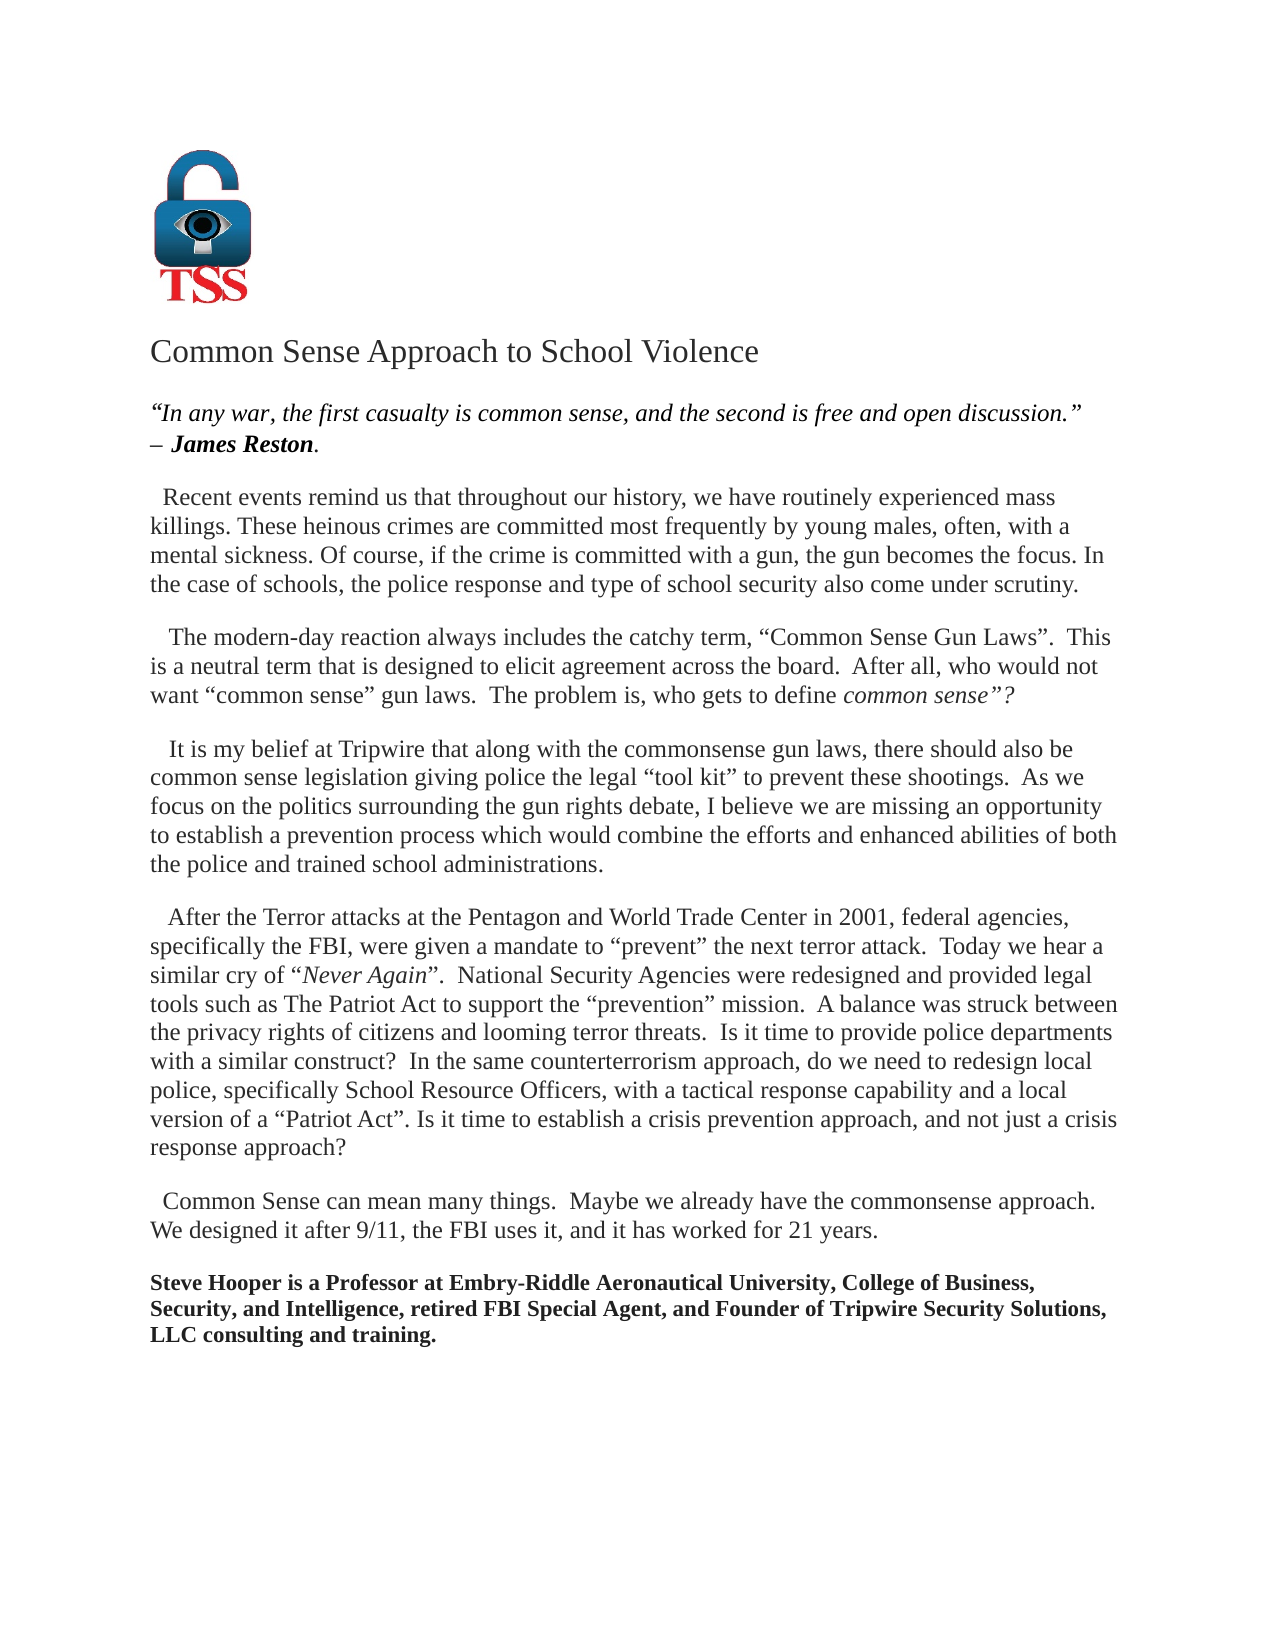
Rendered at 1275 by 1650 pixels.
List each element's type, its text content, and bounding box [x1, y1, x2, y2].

text Steve Hooper is a Professor at Embry-Riddle Aeronautical University, College of Business, Security, and Intelligence, retired FBI Special Agent, and Founder of Tripwire Security Solutions, LLC consulting and training. [437, 1269, 1125, 1348]
text Common Sense can mean many things. Maybe we already have the commonsense approach. We designed it after 9/11, the FBI uses it, and it has worked for 21 years. [150, 1186, 1125, 1244]
picture [150, 150, 255, 307]
text It is my belief at Tripwire that along with the commonsense gun laws, there should also be common sense legislation giving police the legal “tool kit” to prevent these shootings. As we focus on the politics surrounding the gun rights debate, I believe we are missing an opportunity to establish a prevention process which would combine the efforts and enhanced abilities of both the police and trained school administrations. [150, 734, 1125, 877]
text Common Sense Approach to School Violence [150, 331, 1125, 369]
text After the Terror attacks at the Pentagon and World Trade Center in 2001, federal agencies, specifically the FBI, were given a mandate to “prevent” the next terror attack. Today we hear a similar cry of “Never Again”. National Security Agencies were redesigned and provided legal tools such as The Patriot Act to support the “prevention” mission. A balance was struck between the privacy rights of citizens and looming terror threats. Is it time to provide police departments with a similar construct? In the same counterterrorism approach, do we need to redesign local police, specifically School Resource Officers, with a tactical response capability and a local version of a “Patriot Act”. Is it time to establish a crisis prevention approach, and not just a crisis response approach? [150, 902, 1125, 1161]
text Recent events remind us that throughout our history, we have routinely experienced mass killings. These heinous crimes are committed most frequently by young males, often, with a mental sickness. Of course, if the crime is committed with a gun, the gun becomes the focus. In the case of schools, the police response and type of school security also come under scrutiny. [150, 482, 1125, 597]
text The modern-day reaction always includes the catchy term, “Common Sense Gun Laws”. This is a neutral term that is designed to elicit agreement across the board. After all, who would not want “common sense” gun laws. The problem is, who gets to define common sense”? [150, 622, 1125, 709]
text “In any war, the first casualty is common sense, and the second is free and open discussion.” – James Reston. [150, 394, 1125, 457]
